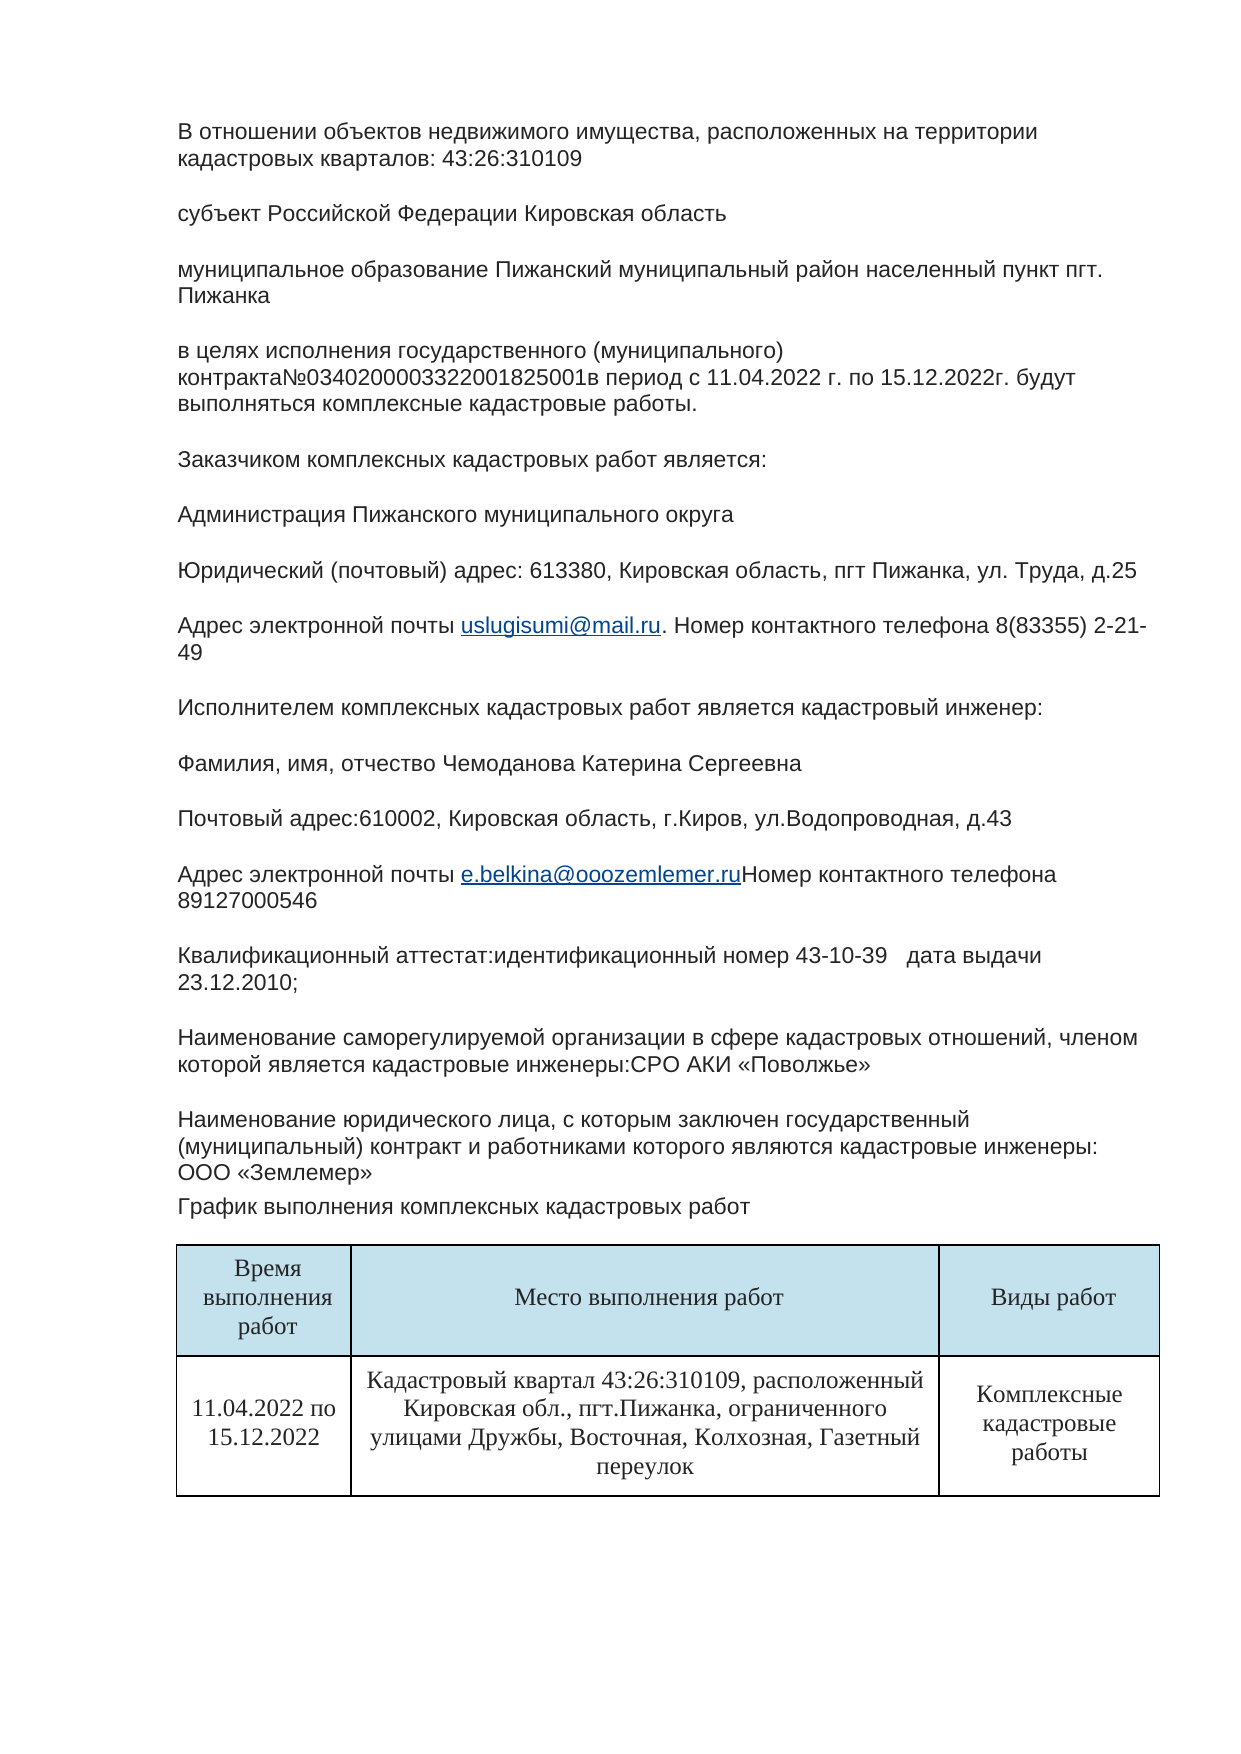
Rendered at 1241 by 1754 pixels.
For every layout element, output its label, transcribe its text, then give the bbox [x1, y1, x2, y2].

table_header Место выполнения работ [352, 1246, 938, 1355]
text Адрес электронной почты e.belkina@ooozemlemer.ruНомер контактного телефона 89127000546 [177, 861, 1152, 913]
text муниципальное образование Пижанский муниципальный район населенный пункт пгт. Пижанка [177, 256, 1152, 308]
text Заказчиком комплексных кадастровых работ является: [177, 446, 1152, 472]
text Наименование юридического лица, с которым заключен государственный (муниципальный) контракт и работниками которого являются кадастровые инженеры: ООО «Землемер» [177, 1106, 1152, 1185]
table_header Виды работ [940, 1246, 1159, 1355]
text Юридический (почтовый) адрес: 613380, Кировская область, пгт Пижанка, ул. Труда, д.25 [177, 557, 1152, 583]
text в целях исполнения государственного (муниципального) контракта№0340200003322001825001в период с 11.04.2022 г. по 15.12.2022г. будут выполняться комплексные кадастровые работы. [177, 337, 1152, 416]
text В отношении объектов недвижимого имущества, расположенных на территории кадастровых кварталов: 43:26:310109 [177, 118, 1152, 171]
table_header Время выполнения работ [177, 1246, 350, 1355]
text Администрация Пижанского муниципального округа [177, 501, 1152, 527]
text Исполнителем комплексных кадастровых работ является кадастровый инженер: [177, 694, 1152, 720]
text График выполнения комплексных кадастровых работ [177, 1193, 1152, 1219]
text Фамилия, имя, отчество Чемоданова Катерина Сергеевна [177, 749, 1152, 776]
table_cell 11.04.2022 по 15.12.2022 [177, 1357, 350, 1495]
table_cell Комплексные кадастровые работы [940, 1357, 1159, 1495]
table_cell Кадастровый квартал 43:26:310109, расположенный Кировская обл., пгт.Пижанка, ограниченного улицами Дружбы, Восточная, Колхозная, Газетный переулок [352, 1357, 938, 1495]
text субъект Российской Федерации Кировская область [177, 200, 1152, 226]
text Адрес электронной почты uslugisumi@mail.ru. Номер контактного телефона 8(83355) 2-21-49 [177, 612, 1152, 665]
text Квалификационный аттестат:идентификационный номер 43-10-39 дата выдачи 23.12.2010; [177, 942, 1152, 995]
text Почтовый адрес:610002, Кировская область, г.Киров, ул.Водопроводная, д.43 [177, 805, 1152, 831]
text Наименование саморегулируемой организации в сфере кадастровых отношений, членом которой является кадастровые инженеры:СРО АКИ «Поволжье» [177, 1024, 1152, 1077]
